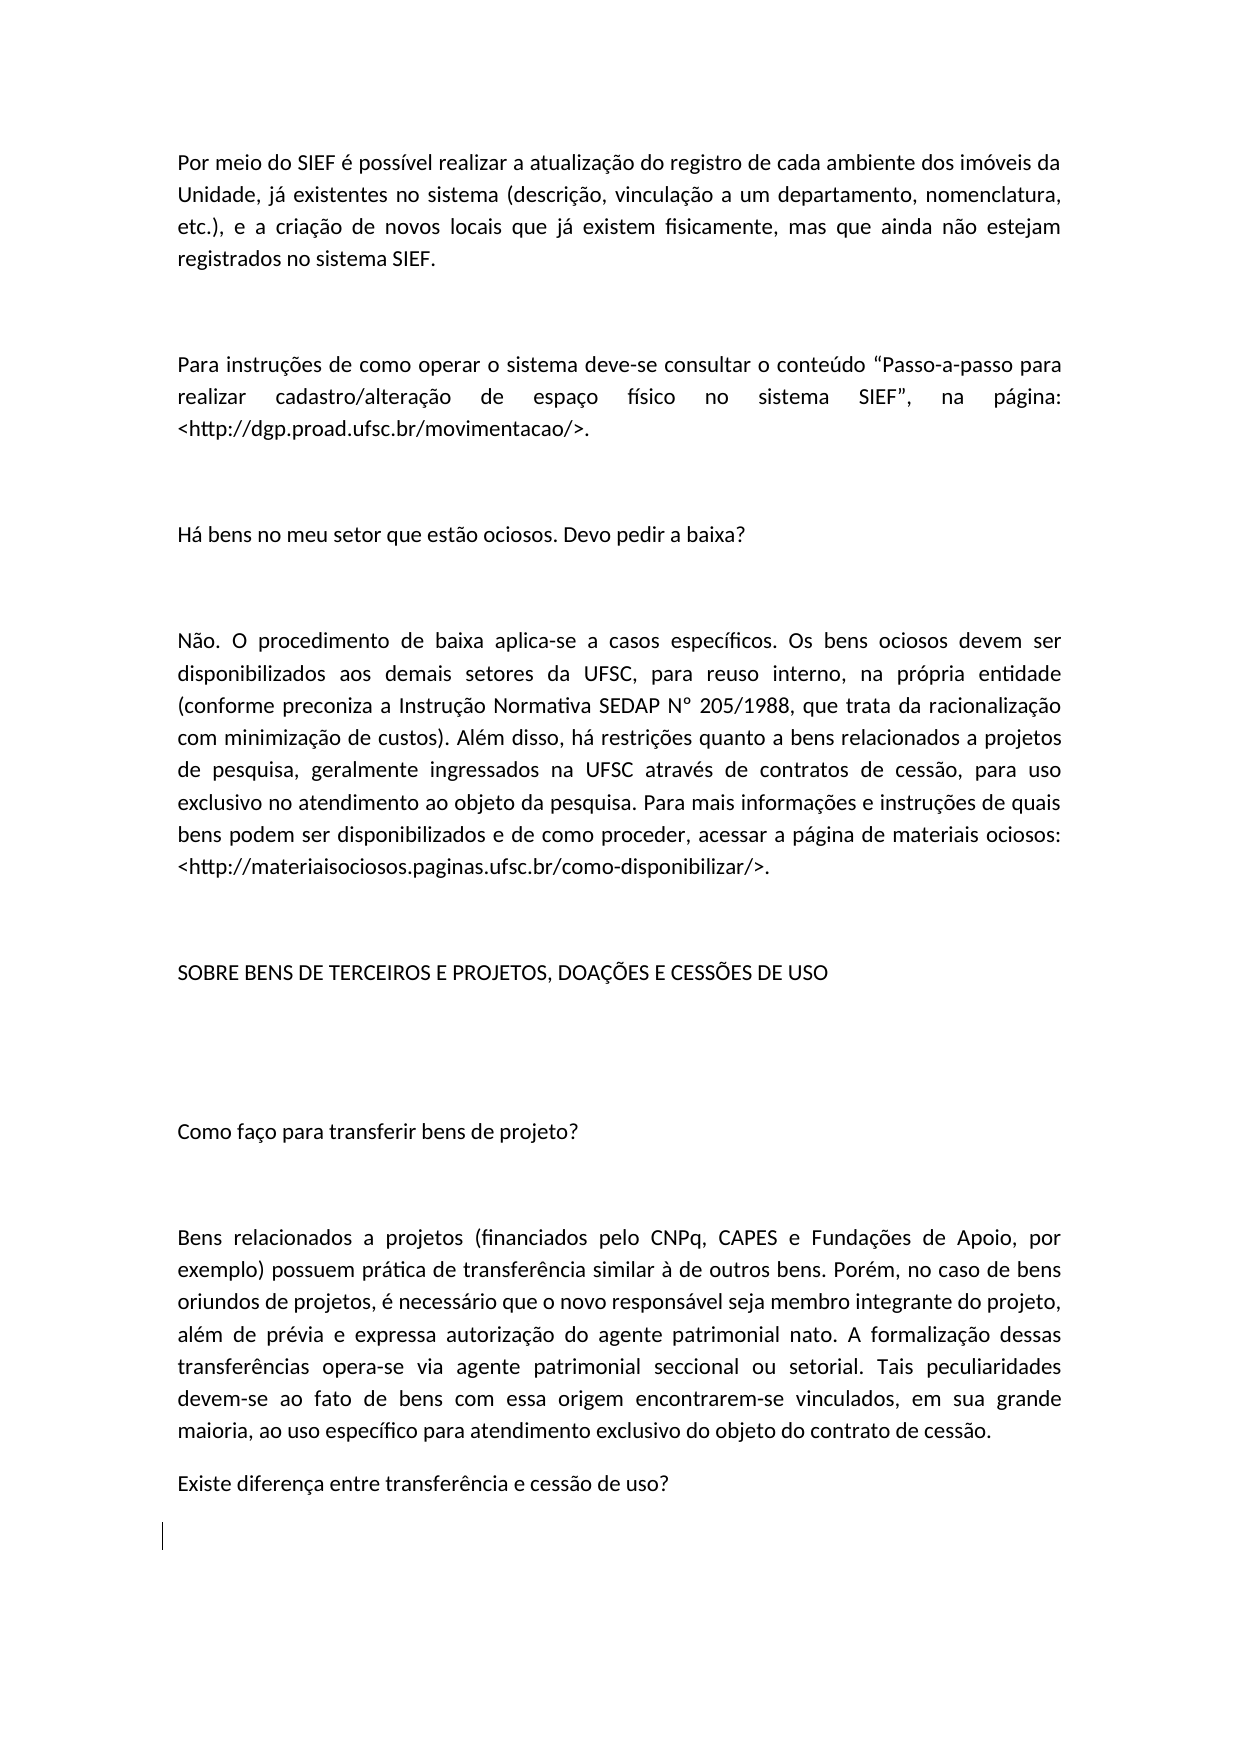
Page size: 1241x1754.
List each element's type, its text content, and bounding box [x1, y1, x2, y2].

text Existe diferença entre transferência e cessão de uso? [177, 1469, 1063, 1497]
text Para instruções de como operar o sistema deve-se consultar o conteúdo “Passo-a-passo para realizar cadastro/alteração de espaço físico no sistema SIEF”, na página: <http://dgp.proad.ufsc.br/movimentacao/>. [177, 350, 1063, 443]
text Por meio do SIEF é possível realizar a atualização do registro de cada ambiente dos imóveis da Unidade, já existentes no sistema (descrição, vinculação a um departamento, nomenclatura, etc.), e a criação de novos locais que já existem fisicamente, mas que ainda não estejam registrados no sistema SIEF. [177, 148, 1063, 272]
text Há bens no meu setor que estão ociosos. Devo pedir a baixa? [177, 521, 1063, 549]
text Bens relacionados a projetos (financiados pelo CNPq, CAPES e Fundações de Apoio, por exemplo) possuem prática de transferência similar à de outros bens. Porém, no caso de bens oriundos de projetos, é necessário que o novo responsável seja membro integrante do projeto, além de prévia e expressa autorização do agente patrimonial nato. A formalização dessas transferências opera-se via agente patrimonial seccional ou setorial. Tais peculiaridades devem-se ao fato de bens com essa origem encontrarem-se vinculados, em sua grande maioria, ao uso específico para atendimento exclusivo do objeto do contrato de cessão. [177, 1223, 1063, 1444]
text SOBRE BENS DE TERCEIROS E PROJETOS, DOAÇÕES E CESSÕES DE USO [177, 958, 1063, 986]
text Como faço para transferir bens de projeto? [177, 1117, 1063, 1145]
text Não. O procedimento de baixa aplica-se a casos específicos. Os bens ociosos devem ser disponibilizados aos demais setores da UFSC, para reuso interno, na própria entidade (conforme preconiza a Instrução Normativa SEDAP Nº 205/1988, que trata da racionalização com minimização de custos). Além disso, há restrições quanto a bens relacionados a projetos de pesquisa, geralmente ingressados na UFSC através de contratos de cessão, para uso exclusivo no atendimento ao objeto da pesquisa. Para mais informações e instruções de quais bens podem ser disponibilizados e de como proceder, acessar a página de materiais ociosos: <http://materiaisociosos.paginas.ufsc.br/como-disponibilizar/>. [177, 627, 1063, 880]
